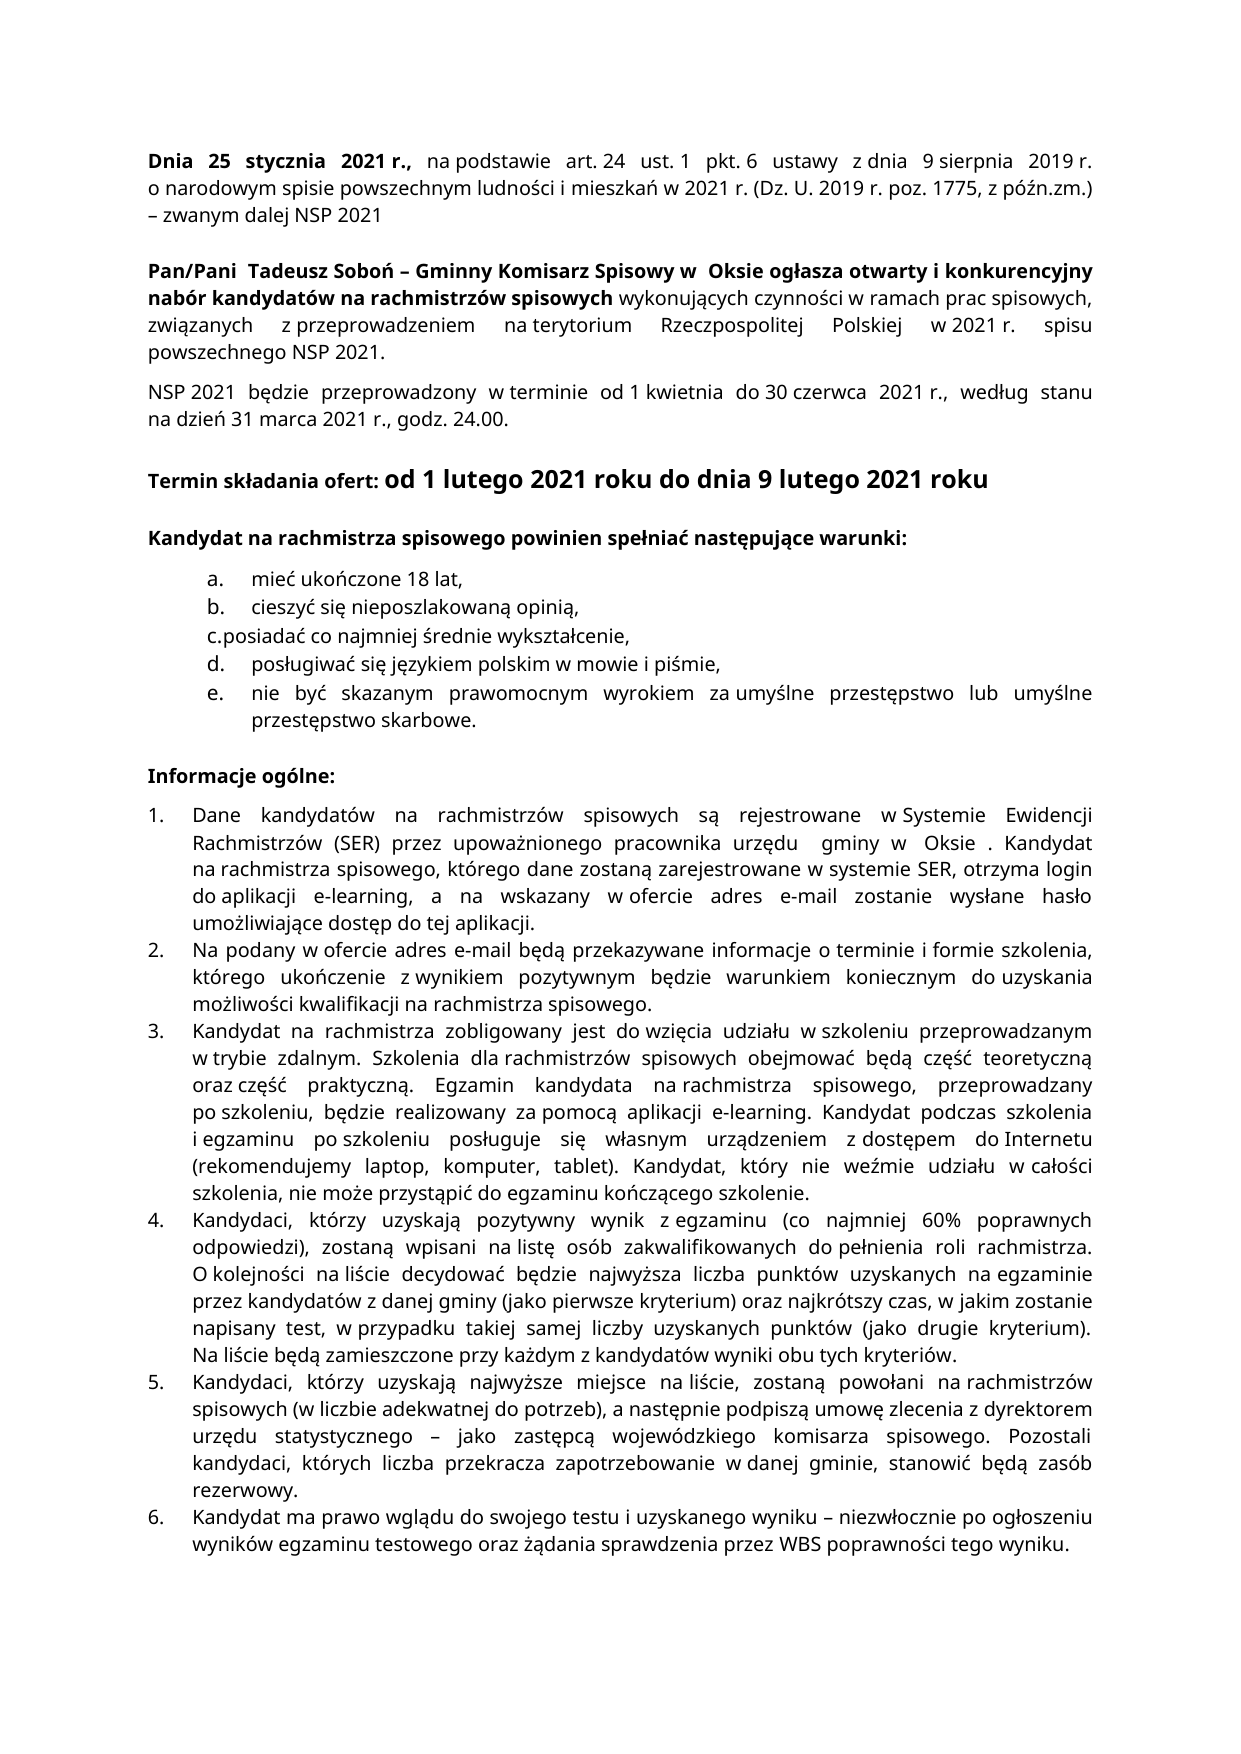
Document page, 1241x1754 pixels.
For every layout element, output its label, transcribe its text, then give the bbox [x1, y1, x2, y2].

text Pan/Pani Tadeusz Soboń – Gminny Komisarz Spisowy w Oksie ogłasza otwarty i konkurencyjny nabór kandydatów na rachmistrzów spisowych wykonujących czynności w ramach prac spisowych, związanych z przeprowadzeniem na terytorium Rzeczpospolitej Polskiej w 2021 r. spisu powszechnego NSP 2021. [148, 258, 1093, 366]
list Kandydaci, którzy uzyskają najwyższe miejsce na liście, zostaną powołani na rachmistrzów spisowych (w liczbie adekwatnej do potrzeb), a następnie podpiszą umowę zlecenia z dyrektorem urzędu statystycznego – jako zastępcą wojewódzkiego komisarza spisowego. Pozostali kandydaci, których liczba przekracza zapotrzebowanie w danej gminie, stanowić będą zasób rezerwowy. [148, 1368, 1093, 1503]
list posiadać co najmniej średnie wykształcenie, [207, 621, 1093, 649]
list cieszyć się nieposzlakowaną opinią, [207, 592, 1093, 621]
list mieć ukończone 18 lat, [207, 564, 1093, 592]
text Dnia 25 stycznia 2021 r., na podstawie art. 24 ust. 1 pkt. 6 ustawy z dnia 9 sierpnia 2019 r. o narodowym spisie powszechnym ludności i mieszkań w 2021 r. (Dz. U. 2019 r. poz. 1775, z późn.zm.) – zwanym dalej NSP 2021 [148, 148, 1093, 228]
list Na podany w ofercie adres e-mail będą przekazywane informacje o terminie i formie szkolenia, którego ukończenie z wynikiem pozytywnym będzie warunkiem koniecznym do uzyskania możliwości kwalifikacji na rachmistrza spisowego. [148, 937, 1093, 1018]
list nie być skazanym prawomocnym wyrokiem za umyślne przestępstwo lub umyślne przestępstwo skarbowe. [207, 678, 1093, 733]
text Informacje ogólne: [148, 762, 1093, 789]
text Kandydat na rachmistrza spisowego powinien spełniać następujące warunki: [148, 524, 1093, 551]
list posługiwać się językiem polskim w mowie i piśmie, [207, 649, 1093, 678]
text Termin składania ofert: od 1 lutego 2021 roku do dnia 9 lutego 2021 roku [148, 461, 1093, 495]
list Kandydat ma prawo wglądu do swojego testu i uzyskanego wyniku – niezwłocznie po ogłoszeniu wyników egzaminu testowego oraz żądania sprawdzenia przez WBS poprawności tego wyniku. [148, 1503, 1093, 1557]
list Kandydat na rachmistrza zobligowany jest do wzięcia udziału w szkoleniu przeprowadzanym w trybie zdalnym. Szkolenia dla rachmistrzów spisowych obejmować będą część teoretyczną oraz część praktyczną. Egzamin kandydata na rachmistrza spisowego, przeprowadzany po szkoleniu, będzie realizowany za pomocą aplikacji e-learning. Kandydat podczas szkolenia i egzaminu po szkoleniu posługuje się własnym urządzeniem z dostępem do Internetu (rekomendujemy laptop, komputer, tablet). Kandydat, który nie weźmie udziału w całości szkolenia, nie może przystąpić do egzaminu kończącego szkolenie. [148, 1018, 1093, 1206]
list Dane kandydatów na rachmistrzów spisowych są rejestrowane w Systemie Ewidencji Rachmistrzów (SER) przez upoważnionego pracownika urzędu gminy w Oksie . Kandydat na rachmistrza spisowego, którego dane zostaną zarejestrowane w systemie SER, otrzyma login do aplikacji e-learning, a na wskazany w ofercie adres e-mail zostanie wysłane hasło umożliwiające dostęp do tej aplikacji. [148, 802, 1093, 937]
list Kandydaci, którzy uzyskają pozytywny wynik z egzaminu (co najmniej 60% poprawnych odpowiedzi), zostaną wpisani na listę osób zakwalifikowanych do pełnienia roli rachmistrza. O kolejności na liście decydować będzie najwyższa liczba punktów uzyskanych na egzaminie przez kandydatów z danej gminy (jako pierwsze kryterium) oraz najkrótszy czas, w jakim zostanie napisany test, w przypadku takiej samej liczby uzyskanych punktów (jako drugie kryterium). Na liście będą zamieszczone przy każdym z kandydatów wyniki obu tych kryteriów. [148, 1206, 1093, 1368]
text NSP 2021 będzie przeprowadzony w terminie od 1 kwietnia do 30 czerwca 2021 r., według stanu na dzień 31 marca 2021 r., godz. 24.00. [148, 378, 1093, 432]
